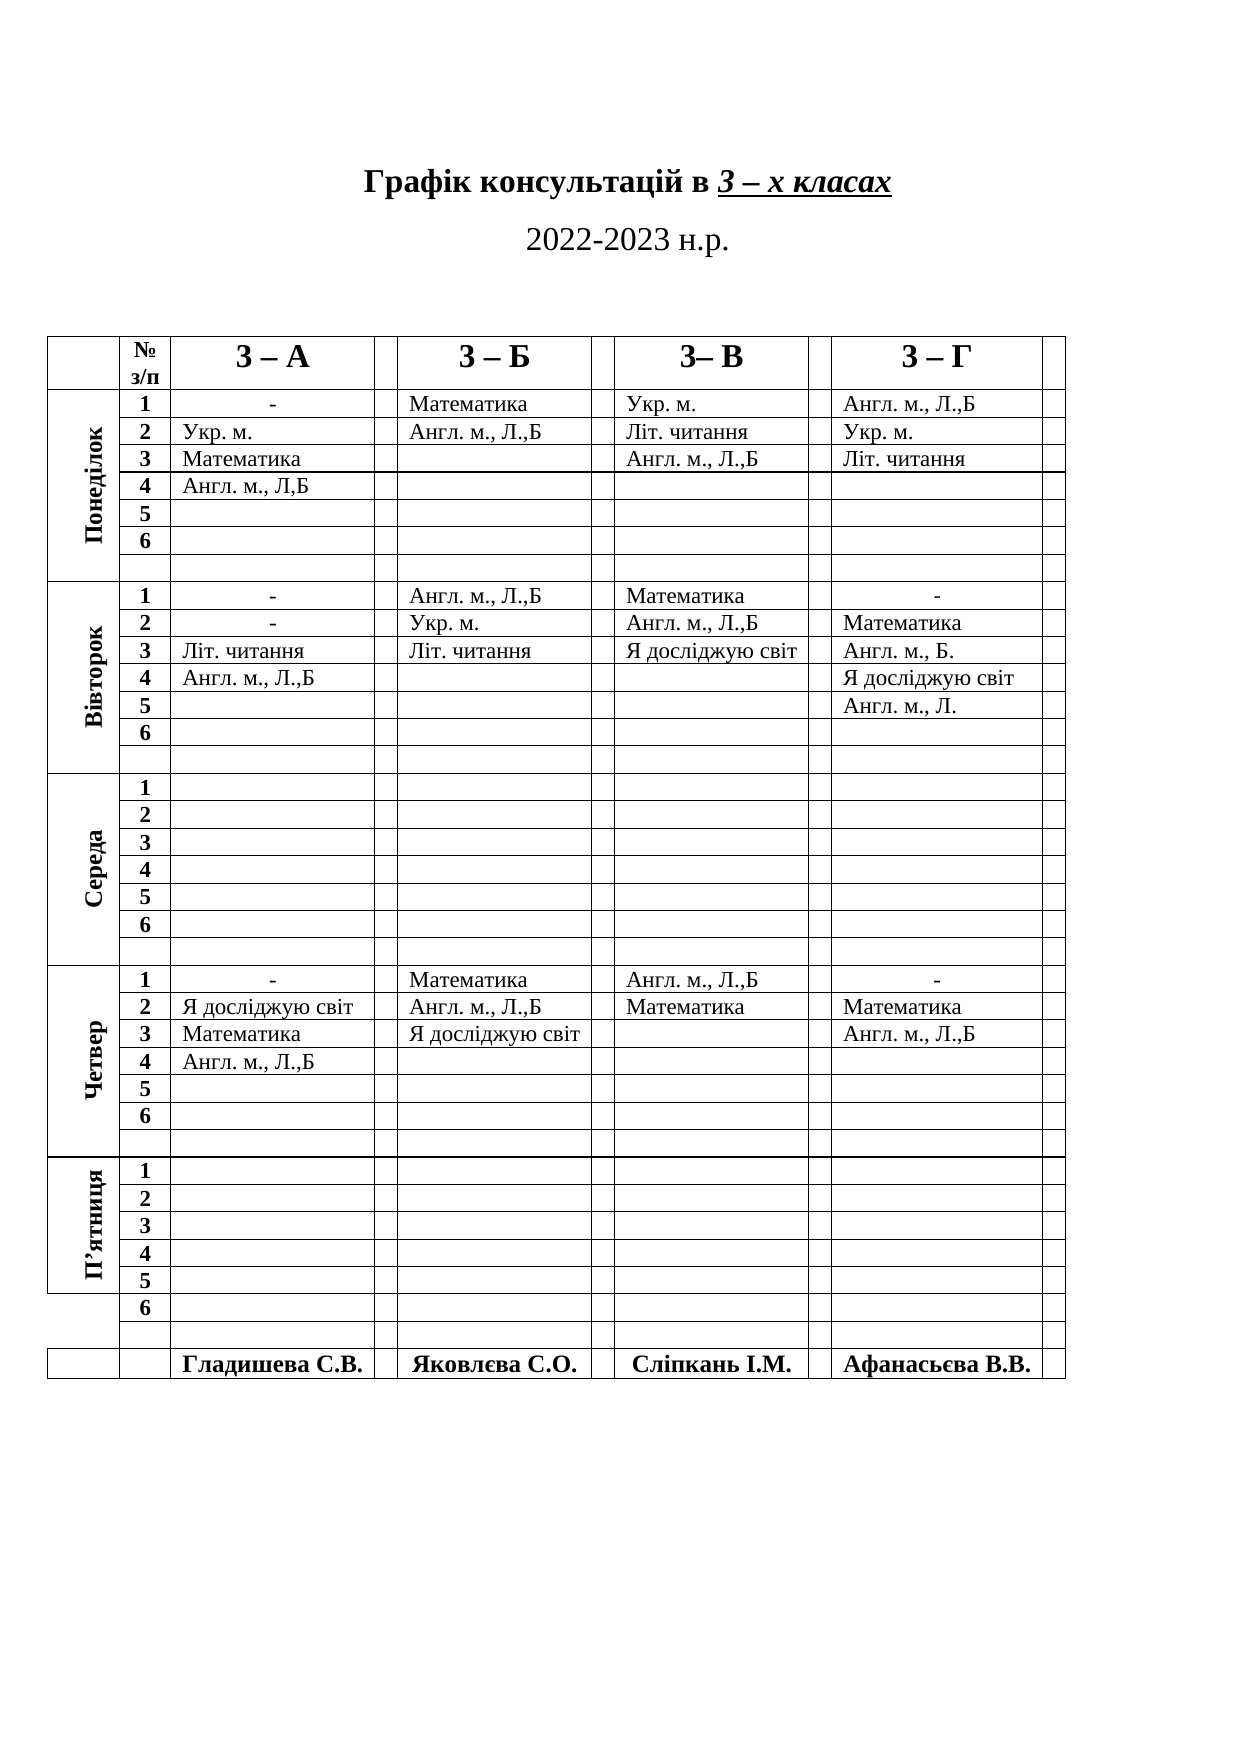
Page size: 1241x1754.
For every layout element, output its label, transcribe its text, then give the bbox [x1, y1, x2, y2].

table_cell 1 [120, 966, 170, 992]
table_cell Укр. м. [832, 418, 1042, 444]
table_cell [615, 1267, 808, 1293]
table_cell Літ. читання [832, 445, 1042, 471]
table_cell [615, 801, 808, 828]
table_cell Вівторок [48, 582, 119, 773]
table_cell Я досліджую світ [832, 664, 1042, 691]
table_cell [1043, 993, 1065, 1019]
table_cell [832, 884, 1042, 910]
table_cell [809, 445, 831, 471]
table_cell [375, 582, 397, 608]
table_cell [809, 911, 831, 937]
table_cell 5 [120, 692, 170, 718]
table_cell 4 [120, 473, 170, 499]
table_cell [592, 1158, 614, 1184]
table_cell [120, 938, 170, 964]
table_cell [615, 555, 808, 581]
table_cell [1043, 1240, 1065, 1266]
table_cell [375, 390, 397, 417]
table_cell [809, 1075, 831, 1102]
table_cell [375, 1103, 397, 1129]
table_cell Гладишева С.В. [171, 1349, 374, 1378]
table_cell [809, 938, 831, 964]
table_cell [809, 1158, 831, 1184]
table_cell Укр. м. [171, 418, 374, 444]
table_cell [592, 527, 614, 554]
table_cell - [171, 610, 374, 636]
table_cell [171, 938, 374, 964]
table_cell [375, 473, 397, 499]
table_cell [809, 966, 831, 992]
table_cell [592, 774, 614, 800]
table_cell [398, 1130, 591, 1156]
table_cell [809, 692, 831, 718]
table_cell [171, 527, 374, 554]
table_cell [171, 555, 374, 581]
table_cell [809, 1212, 831, 1238]
table_cell [375, 555, 397, 581]
table_cell [375, 1349, 397, 1378]
table_cell [398, 1075, 591, 1102]
table_cell [1043, 500, 1065, 526]
table_header [592, 337, 614, 389]
table_cell [615, 746, 808, 773]
table_cell [809, 1020, 831, 1047]
table_cell [832, 911, 1042, 937]
table_cell Англ. м., Л.,Б [615, 966, 808, 992]
table_cell [375, 1322, 397, 1348]
table_cell [171, 1322, 374, 1348]
table_cell [809, 610, 831, 636]
table_cell [398, 884, 591, 910]
table_cell 4 [120, 1240, 170, 1266]
table_cell [1043, 1212, 1065, 1238]
table_cell [171, 801, 374, 828]
table_cell [375, 1212, 397, 1238]
table_cell [398, 1185, 591, 1211]
table_cell 6 [120, 527, 170, 554]
table_cell [398, 664, 591, 691]
table_cell [375, 719, 397, 745]
table_cell [171, 774, 374, 800]
table_cell [375, 418, 397, 444]
table_cell [375, 1294, 397, 1321]
table_cell [615, 473, 808, 499]
table_cell Математика [398, 390, 591, 417]
table_cell [1043, 911, 1065, 937]
table_header [48, 337, 119, 389]
table_cell [171, 1130, 374, 1156]
table_cell 3 [120, 1020, 170, 1047]
table_cell [615, 1294, 808, 1321]
table_cell [1043, 1185, 1065, 1211]
table_cell [809, 884, 831, 910]
table_cell 6 [120, 911, 170, 937]
table_cell [592, 719, 614, 745]
table_cell Математика [171, 1020, 374, 1047]
table_cell [809, 1185, 831, 1211]
table_cell [171, 1294, 374, 1321]
table_cell [809, 1349, 831, 1378]
table_cell [592, 445, 614, 471]
table_cell [615, 1185, 808, 1211]
table_cell 4 [120, 856, 170, 882]
table_cell [1043, 1075, 1065, 1102]
table_cell 5 [120, 1075, 170, 1102]
table_cell [1043, 610, 1065, 636]
table_cell [1043, 1349, 1065, 1378]
table_cell Укр. м. [398, 610, 591, 636]
table_cell [832, 746, 1042, 773]
table_cell [1043, 746, 1065, 773]
table_header [809, 337, 831, 389]
table_cell [832, 801, 1042, 828]
table_cell [398, 746, 591, 773]
table_cell [1043, 637, 1065, 663]
table_cell [592, 1020, 614, 1047]
table_cell [809, 746, 831, 773]
table_cell [398, 856, 591, 882]
table_cell [809, 582, 831, 608]
table_cell [832, 1294, 1042, 1321]
table_header 3– В [615, 337, 808, 389]
table_cell Літ. читання [171, 637, 374, 663]
table_cell 1 [120, 582, 170, 608]
table_cell [809, 1048, 831, 1074]
table_cell Понеділок [48, 390, 119, 581]
table_cell [832, 938, 1042, 964]
table_cell [375, 445, 397, 471]
table_cell [809, 1103, 831, 1129]
table_cell [832, 1322, 1042, 1348]
table_cell [832, 774, 1042, 800]
table_cell [832, 1185, 1042, 1211]
table_cell [615, 1322, 808, 1348]
text Графік консультацій в 3 – х класах [59, 161, 1196, 200]
table_cell [1043, 445, 1065, 471]
table_cell [615, 527, 808, 554]
table_cell [1043, 692, 1065, 718]
table_cell [592, 1185, 614, 1211]
table_cell [375, 993, 397, 1019]
table_cell [592, 911, 614, 937]
table_cell [171, 1075, 374, 1102]
table_cell [398, 938, 591, 964]
table_cell [615, 829, 808, 855]
table_cell [592, 418, 614, 444]
table_cell [615, 1130, 808, 1156]
table_cell [120, 1130, 170, 1156]
table_cell [171, 500, 374, 526]
table_cell [398, 527, 591, 554]
table_cell [171, 1158, 374, 1184]
table_cell 6 [120, 719, 170, 745]
table_cell 3 [120, 637, 170, 663]
table_cell [398, 1267, 591, 1293]
table_cell [398, 1103, 591, 1129]
table_cell [809, 774, 831, 800]
table_cell Я досліджую світ [171, 993, 374, 1019]
table_cell [592, 637, 614, 663]
table_cell [1043, 1103, 1065, 1129]
table_cell [592, 473, 614, 499]
table_cell 5 [120, 884, 170, 910]
table_cell [592, 610, 614, 636]
text 2022-2023 н.р. [59, 219, 1196, 258]
table_cell [832, 856, 1042, 882]
table_cell Математика [398, 966, 591, 992]
table_cell П’ятниця [48, 1158, 119, 1293]
table_cell [615, 1020, 808, 1047]
table_cell [171, 829, 374, 855]
table_cell [592, 1130, 614, 1156]
table_cell [615, 884, 808, 910]
table_cell 2 [120, 418, 170, 444]
table_cell [832, 473, 1042, 499]
table_cell Англ. м., Л.,Б [398, 582, 591, 608]
table_cell [375, 966, 397, 992]
table_cell [832, 1103, 1042, 1129]
table_cell [615, 1240, 808, 1266]
table_cell [398, 445, 591, 471]
table_cell [1043, 473, 1065, 499]
table_header 3 – Б [398, 337, 591, 389]
table_cell - [171, 390, 374, 417]
table_cell [615, 692, 808, 718]
table_cell [1043, 582, 1065, 608]
table_cell [832, 527, 1042, 554]
table_cell [48, 1349, 119, 1378]
table_cell [1043, 527, 1065, 554]
table_cell [592, 884, 614, 910]
table_cell - [832, 582, 1042, 608]
table_cell 3 [120, 829, 170, 855]
table_cell [832, 1158, 1042, 1184]
table_cell - [171, 966, 374, 992]
table_cell [809, 664, 831, 691]
table_cell [120, 746, 170, 773]
table_header [375, 337, 397, 389]
table_cell [398, 911, 591, 937]
table_cell [809, 390, 831, 417]
table_cell [1043, 1020, 1065, 1047]
table_cell [809, 1130, 831, 1156]
table_cell Англ. м., Б. [832, 637, 1042, 663]
table_cell 2 [120, 993, 170, 1019]
table_cell 1 [120, 1158, 170, 1184]
table_cell [1043, 774, 1065, 800]
table_cell [592, 390, 614, 417]
table_cell [832, 829, 1042, 855]
table_cell [171, 746, 374, 773]
table_cell [375, 1075, 397, 1102]
table_cell Середа [48, 774, 119, 964]
table_cell [120, 1349, 170, 1378]
table_cell [592, 1103, 614, 1129]
table_cell [592, 856, 614, 882]
table_cell [398, 555, 591, 581]
table_cell [592, 801, 614, 828]
table_cell [592, 966, 614, 992]
table_cell [120, 555, 170, 581]
table_cell [615, 664, 808, 691]
table_cell Яковлєва С.О. [398, 1349, 591, 1378]
table_cell 2 [120, 801, 170, 828]
table_cell [375, 637, 397, 663]
table_cell [1043, 829, 1065, 855]
table_cell [592, 1294, 614, 1321]
table_cell [1043, 1267, 1065, 1293]
table_cell [1043, 418, 1065, 444]
table_cell Англ. м., Л.,Б [832, 1020, 1042, 1047]
table_cell [375, 1240, 397, 1266]
table_cell [375, 527, 397, 554]
table_cell [398, 500, 591, 526]
table_cell [375, 500, 397, 526]
table_cell [1043, 966, 1065, 992]
table_cell [375, 801, 397, 828]
table_cell [1043, 1130, 1065, 1156]
table_cell 2 [120, 1185, 170, 1211]
table_cell [398, 829, 591, 855]
table_cell [398, 1322, 591, 1348]
table_cell [832, 1075, 1042, 1102]
table_cell [375, 856, 397, 882]
table_cell 6 [120, 1294, 170, 1321]
table_cell [809, 1294, 831, 1321]
table_cell [171, 1185, 374, 1211]
table_cell [398, 801, 591, 828]
table_cell [398, 1212, 591, 1238]
table_cell Англ. м., Л.,Б [171, 1048, 374, 1074]
table_cell [809, 418, 831, 444]
table_cell [1043, 1322, 1065, 1348]
table_cell [809, 527, 831, 554]
table_cell [1043, 884, 1065, 910]
table_cell [809, 637, 831, 663]
table_cell [615, 1048, 808, 1074]
table_cell 1 [120, 390, 170, 417]
table_cell Англ. м., Л. [832, 692, 1042, 718]
table_header [1043, 337, 1065, 389]
table_cell [809, 829, 831, 855]
table_cell [832, 1130, 1042, 1156]
table_cell - [171, 582, 374, 608]
table_cell 5 [120, 500, 170, 526]
table_cell [375, 1130, 397, 1156]
table_cell [809, 719, 831, 745]
table_cell [171, 719, 374, 745]
table_cell [615, 856, 808, 882]
table_cell Сліпкань І.М. [615, 1349, 808, 1378]
table_cell Математика [832, 610, 1042, 636]
table_cell [615, 911, 808, 937]
table_cell [592, 582, 614, 608]
table_cell 3 [120, 1212, 170, 1238]
table_cell Я досліджую світ [398, 1020, 591, 1047]
table_cell Математика [171, 445, 374, 471]
table_cell [398, 1048, 591, 1074]
table_cell Англ. м., Л.,Б [832, 390, 1042, 417]
table_cell [809, 1322, 831, 1348]
table_cell [832, 1212, 1042, 1238]
table_cell [615, 1103, 808, 1129]
table_cell Англ. м., Л,Б [171, 473, 374, 499]
table_cell - [832, 966, 1042, 992]
table_cell 1 [120, 774, 170, 800]
table_cell [832, 1048, 1042, 1074]
table_cell [809, 555, 831, 581]
table_cell [615, 1158, 808, 1184]
table_cell [592, 500, 614, 526]
table_cell Англ. м., Л.,Б [398, 418, 591, 444]
table_cell [375, 911, 397, 937]
table_cell [171, 1103, 374, 1129]
table_cell [592, 555, 614, 581]
table_cell [398, 774, 591, 800]
table_cell [120, 1322, 170, 1348]
table_cell [375, 938, 397, 964]
table_cell 2 [120, 610, 170, 636]
table_cell [171, 692, 374, 718]
table_cell [398, 719, 591, 745]
table_cell [375, 746, 397, 773]
table_cell [615, 774, 808, 800]
table_cell [832, 500, 1042, 526]
table_cell [1043, 555, 1065, 581]
table_cell [592, 1240, 614, 1266]
table_cell [615, 500, 808, 526]
table_cell Математика [615, 993, 808, 1019]
table_cell [171, 1267, 374, 1293]
table_cell [398, 692, 591, 718]
table_cell [375, 1185, 397, 1211]
table_cell [375, 664, 397, 691]
table_cell [375, 1048, 397, 1074]
table_cell [1043, 719, 1065, 745]
table_header 3 – Г [832, 337, 1042, 389]
table_cell [1043, 390, 1065, 417]
table_cell 5 [120, 1267, 170, 1293]
table_cell Математика [615, 582, 808, 608]
table_cell [809, 856, 831, 882]
table_cell [398, 1294, 591, 1321]
table_cell [592, 1267, 614, 1293]
table_cell [592, 1048, 614, 1074]
table_cell [592, 938, 614, 964]
table_cell [809, 801, 831, 828]
table_cell Англ. м., Л.,Б [398, 993, 591, 1019]
table_cell [375, 829, 397, 855]
table_cell [375, 1158, 397, 1184]
table_cell [171, 884, 374, 910]
table_cell [615, 938, 808, 964]
table_cell [375, 1267, 397, 1293]
table_cell [375, 1020, 397, 1047]
table_cell Четвер [48, 966, 119, 1156]
table_cell [171, 856, 374, 882]
table_cell [809, 1240, 831, 1266]
table_cell Англ. м., Л.,Б [615, 445, 808, 471]
table_cell Математика [832, 993, 1042, 1019]
table_cell [615, 1212, 808, 1238]
table_cell [592, 664, 614, 691]
table_cell Афанасьєва В.В. [832, 1349, 1042, 1378]
table_cell [809, 1267, 831, 1293]
table_cell 3 [120, 445, 170, 471]
table_cell [832, 1267, 1042, 1293]
table_cell 4 [120, 664, 170, 691]
table_cell [1043, 938, 1065, 964]
table_header 3 – А [171, 337, 374, 389]
table_cell [832, 555, 1042, 581]
table_header № з/п [120, 337, 170, 389]
table_cell 4 [120, 1048, 170, 1074]
table_cell [398, 1240, 591, 1266]
table_cell [1043, 664, 1065, 691]
table_cell Англ. м., Л.,Б [171, 664, 374, 691]
table_cell [1043, 801, 1065, 828]
table_cell 6 [120, 1103, 170, 1129]
table_cell Англ. м., Л.,Б [615, 610, 808, 636]
table_cell [592, 993, 614, 1019]
table_cell [832, 1240, 1042, 1266]
table_cell Літ. читання [398, 637, 591, 663]
table_cell [398, 1158, 591, 1184]
table_cell [592, 1322, 614, 1348]
table_cell Я досліджую світ [615, 637, 808, 663]
table_cell [809, 993, 831, 1019]
table_cell [809, 473, 831, 499]
table_cell [592, 746, 614, 773]
table_cell [171, 1212, 374, 1238]
table_cell [615, 719, 808, 745]
table_cell [375, 692, 397, 718]
table_cell [832, 719, 1042, 745]
table_cell [592, 1212, 614, 1238]
table_cell [1043, 1158, 1065, 1184]
table_cell [375, 774, 397, 800]
table_cell [1043, 1294, 1065, 1321]
table_cell [615, 1075, 808, 1102]
table_cell [171, 1240, 374, 1266]
table_cell [375, 610, 397, 636]
table_cell [375, 884, 397, 910]
table_cell Літ. читання [615, 418, 808, 444]
table_cell [398, 473, 591, 499]
table_cell [809, 500, 831, 526]
table_cell [592, 829, 614, 855]
table_cell [592, 1349, 614, 1378]
table_cell [592, 692, 614, 718]
table_cell [1043, 1048, 1065, 1074]
table_cell [1043, 856, 1065, 882]
table_cell Укр. м. [615, 390, 808, 417]
table_cell [592, 1075, 614, 1102]
table_cell [171, 911, 374, 937]
